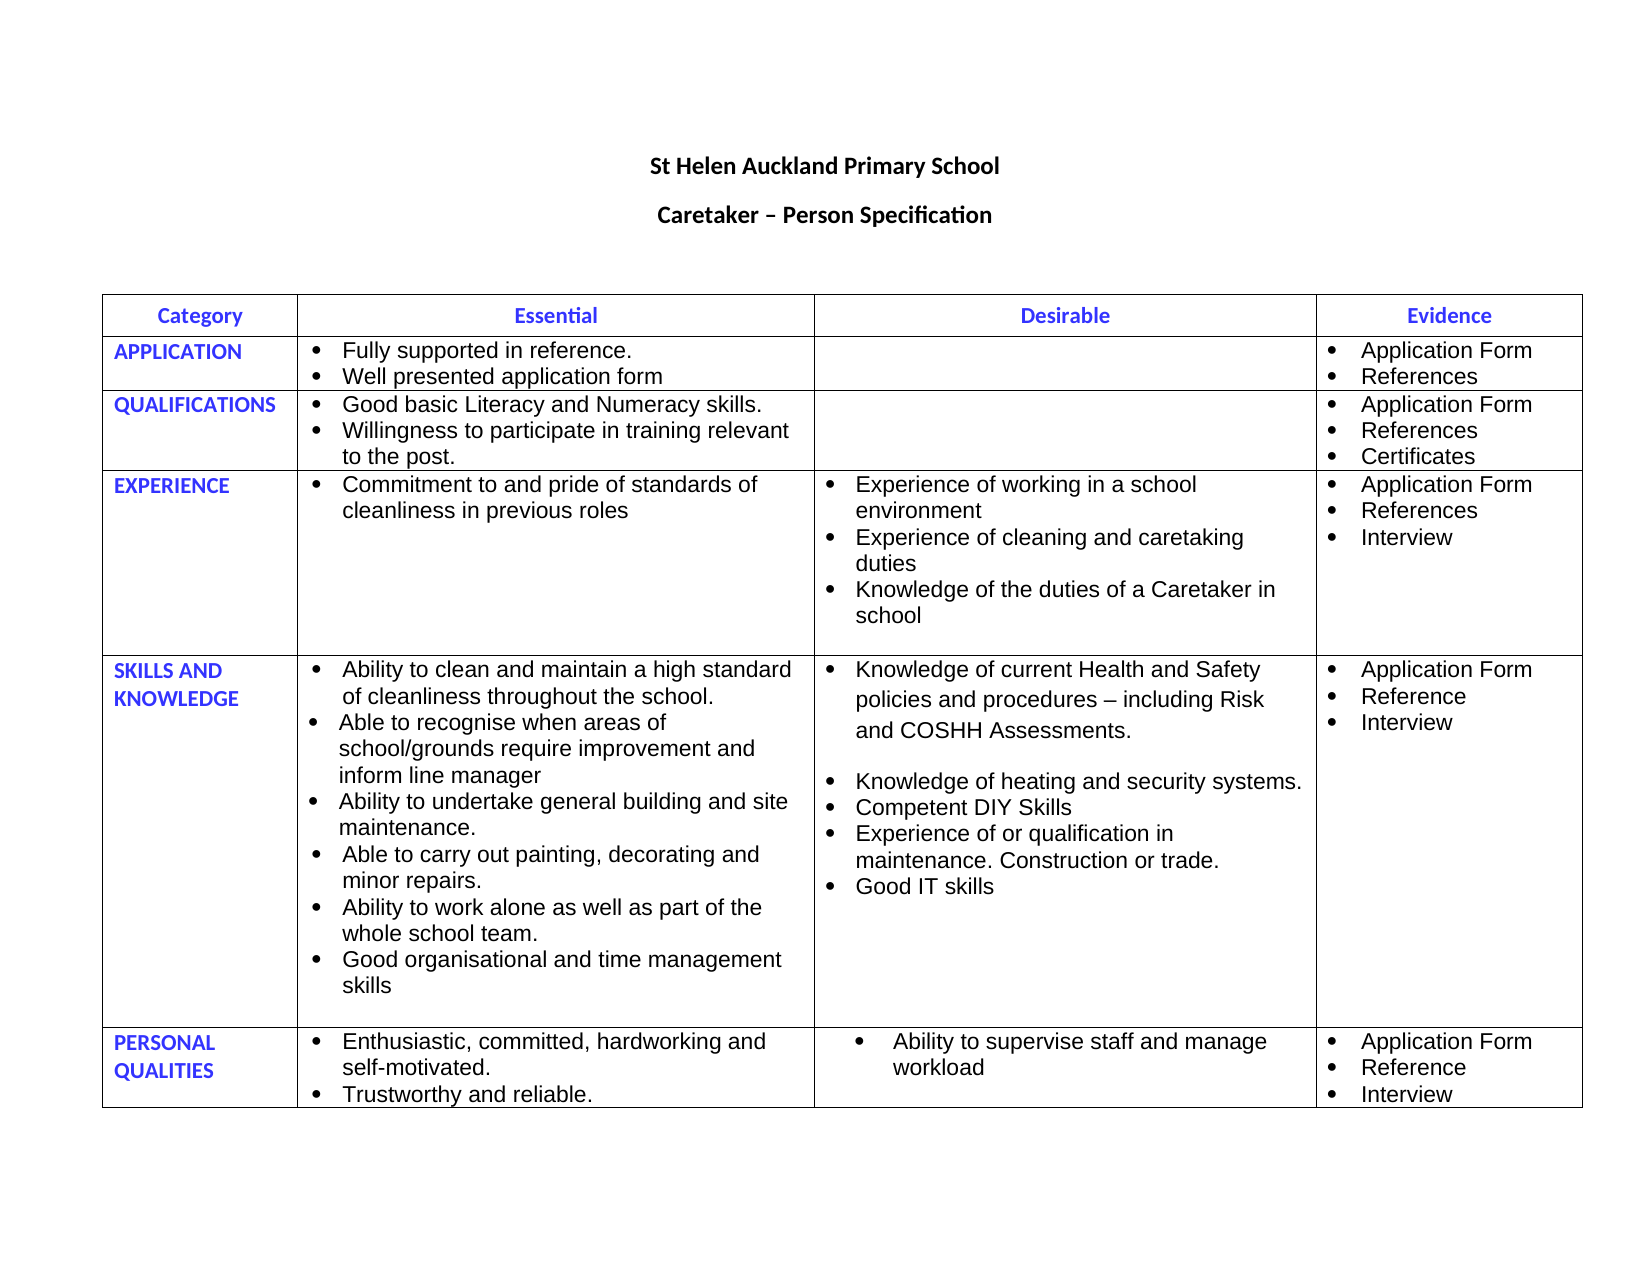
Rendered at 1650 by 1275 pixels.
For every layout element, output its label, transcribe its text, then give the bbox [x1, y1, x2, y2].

text Caretaker – Person Specification [150, 199, 1500, 229]
table_cell Experience of working in a school environment Experience of cleaning and caretaking duties Knowledge of the duties of a Caretaker in school [815, 471, 1316, 655]
table_cell Fully supported in reference. Well presented application form [298, 337, 814, 389]
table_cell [1317, 1028, 1582, 1107]
text St Helen Auckland Primary School [150, 150, 1500, 181]
table_cell Commitment to and pride of standards of cleanliness in previous roles [298, 471, 814, 655]
table_header Evidence [1317, 295, 1582, 336]
table_cell Good basic Literacy and Numeracy skills. Willingness to participate in training relevant to the post. [298, 391, 814, 470]
table_cell SKILLS AND KNOWLEDGE [103, 656, 297, 1027]
table_cell Ability to clean and maintain a high standard of cleanliness throughout the school. Able to recognise when areas of school/grounds require improvement and inform line manager Ability to undertake general building and site maintenance. Able to carry out painting, decorating and minor repairs. Ability to work alone as well as part of the whole school team. Good organisational and time management skills [298, 656, 814, 1027]
table_header Desirable [815, 295, 1316, 336]
table_cell [815, 337, 1316, 389]
table_cell APPLICATION [103, 337, 297, 389]
table_cell EXPERIENCE [103, 471, 297, 655]
table_header Category [103, 295, 297, 336]
table_cell Application Form References Certificates [1317, 391, 1582, 470]
table_cell Knowledge of current Health and Safety policies and procedures – including Risk and COSHH Assessments. Knowledge of heating and security systems. Competent DIY Skills Experience of or qualification in maintenance. Construction or trade. Good IT skills [815, 656, 1316, 1027]
table_cell QUALIFICATIONS [103, 391, 297, 470]
table_cell Application Form References Interview [1317, 471, 1582, 655]
table_cell PERSONAL QUALITIES [103, 1028, 297, 1107]
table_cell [298, 1028, 814, 1107]
table_cell [815, 391, 1316, 470]
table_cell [815, 1028, 1316, 1107]
table_cell Application Form Reference Interview [1317, 656, 1582, 1027]
table_header Essential [298, 295, 814, 336]
table_cell Application Form References [1317, 337, 1582, 389]
